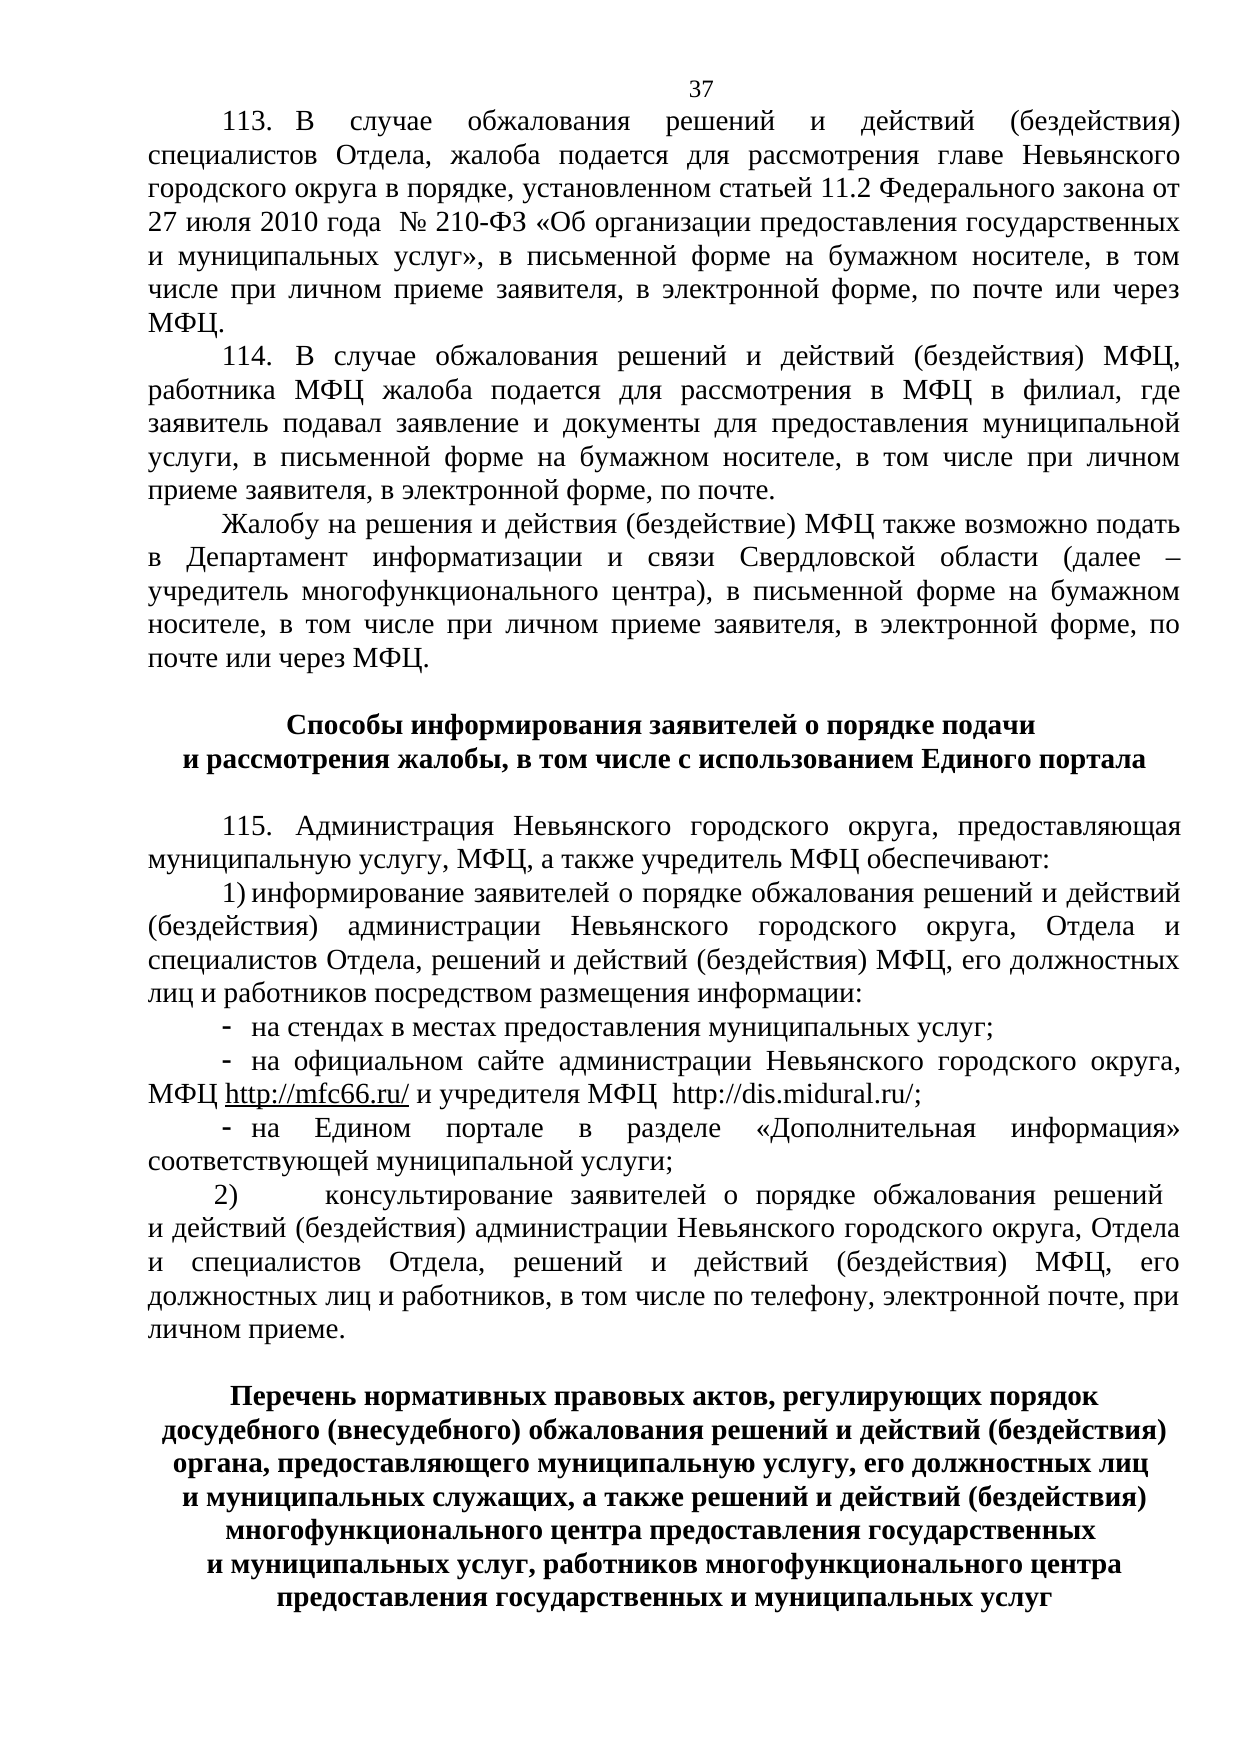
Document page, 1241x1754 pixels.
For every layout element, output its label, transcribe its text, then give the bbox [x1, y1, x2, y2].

list на официальном сайте администрации Невьянского городского округа, МФЦ http://mfc66.ru/ и учредителя МФЦ http://dis.midural.ru/; [148, 1043, 1181, 1110]
text Перечень нормативных правовых актов, регулирующих порядок досудебного (внесудебного) обжалования решений и действий (бездействия) органа, предоставляющего муниципальную услугу, его должностных лиц и муниципальных служащих, а также решений и действий (бездействия) многофункционального центра предоставления государственных и муниципальных услуг, работников многофункционального центра предоставления государственных и муниципальных услуг [148, 1378, 1181, 1613]
list на Едином портале в разделе «Дополнительная информация» соответствующей муниципальной услуги; [148, 1110, 1181, 1177]
list В случае обжалования решений и действий (бездействия) специалистов Отдела, жалоба подается для рассмотрения главе Невьянского городского округа в порядке, установленном статьей 11.2 Федерального закона от 27 июля 2010 года № 210-ФЗ «Об организации предоставления государственных и муниципальных услуг», в письменной форме на бумажном носителе, в том числе при личном приеме заявителя, в электронной форме, по почте или через МФЦ. [148, 103, 1181, 338]
list В случае обжалования решений и действий (бездействия) МФЦ, работника МФЦ жалоба подается для рассмотрения в МФЦ в филиал, где заявитель подавал заявление и документы для предоставления муниципальной услуги, в письменной форме на бумажном носителе, в том числе при личном приеме заявителя, в электронной форме, по почте. [148, 338, 1181, 506]
text Жалобу на решения и действия (бездействие) МФЦ также возможно подать в Департамент информатизации и связи Свердловской области (далее – учредитель многофункционального центра), в письменной форме на бумажном носителе, в том числе при личном приеме заявителя, в электронной форме, по почте или через МФЦ. [148, 506, 1181, 674]
list Администрация Невьянского городского округа, предоставляющая муниципальную услугу, МФЦ, а также учредитель МФЦ обеспечивают: [148, 808, 1181, 875]
list на стендах в местах предоставления муниципальных услуг; [222, 1009, 1181, 1043]
list консультирование заявителей о порядке обжалования решений и действий (бездействия) администрации Невьянского городского округа, Отдела и специалистов Отдела, решений и действий (бездействия) МФЦ, его должностных лиц и работников, в том числе по телефону, электронной почте, при личном приеме. [148, 1177, 1181, 1345]
list информирование заявителей о порядке обжалования решений и действий (бездействия) администрации Невьянского городского округа, Отдела и специалистов Отдела, решений и действий (бездействия) МФЦ, его должностных лиц и работников посредством размещения информации: [148, 875, 1181, 1009]
text Способы информирования заявителей о порядке подачи и рассмотрения жалобы, в том числе с использованием Единого портала [148, 707, 1181, 774]
